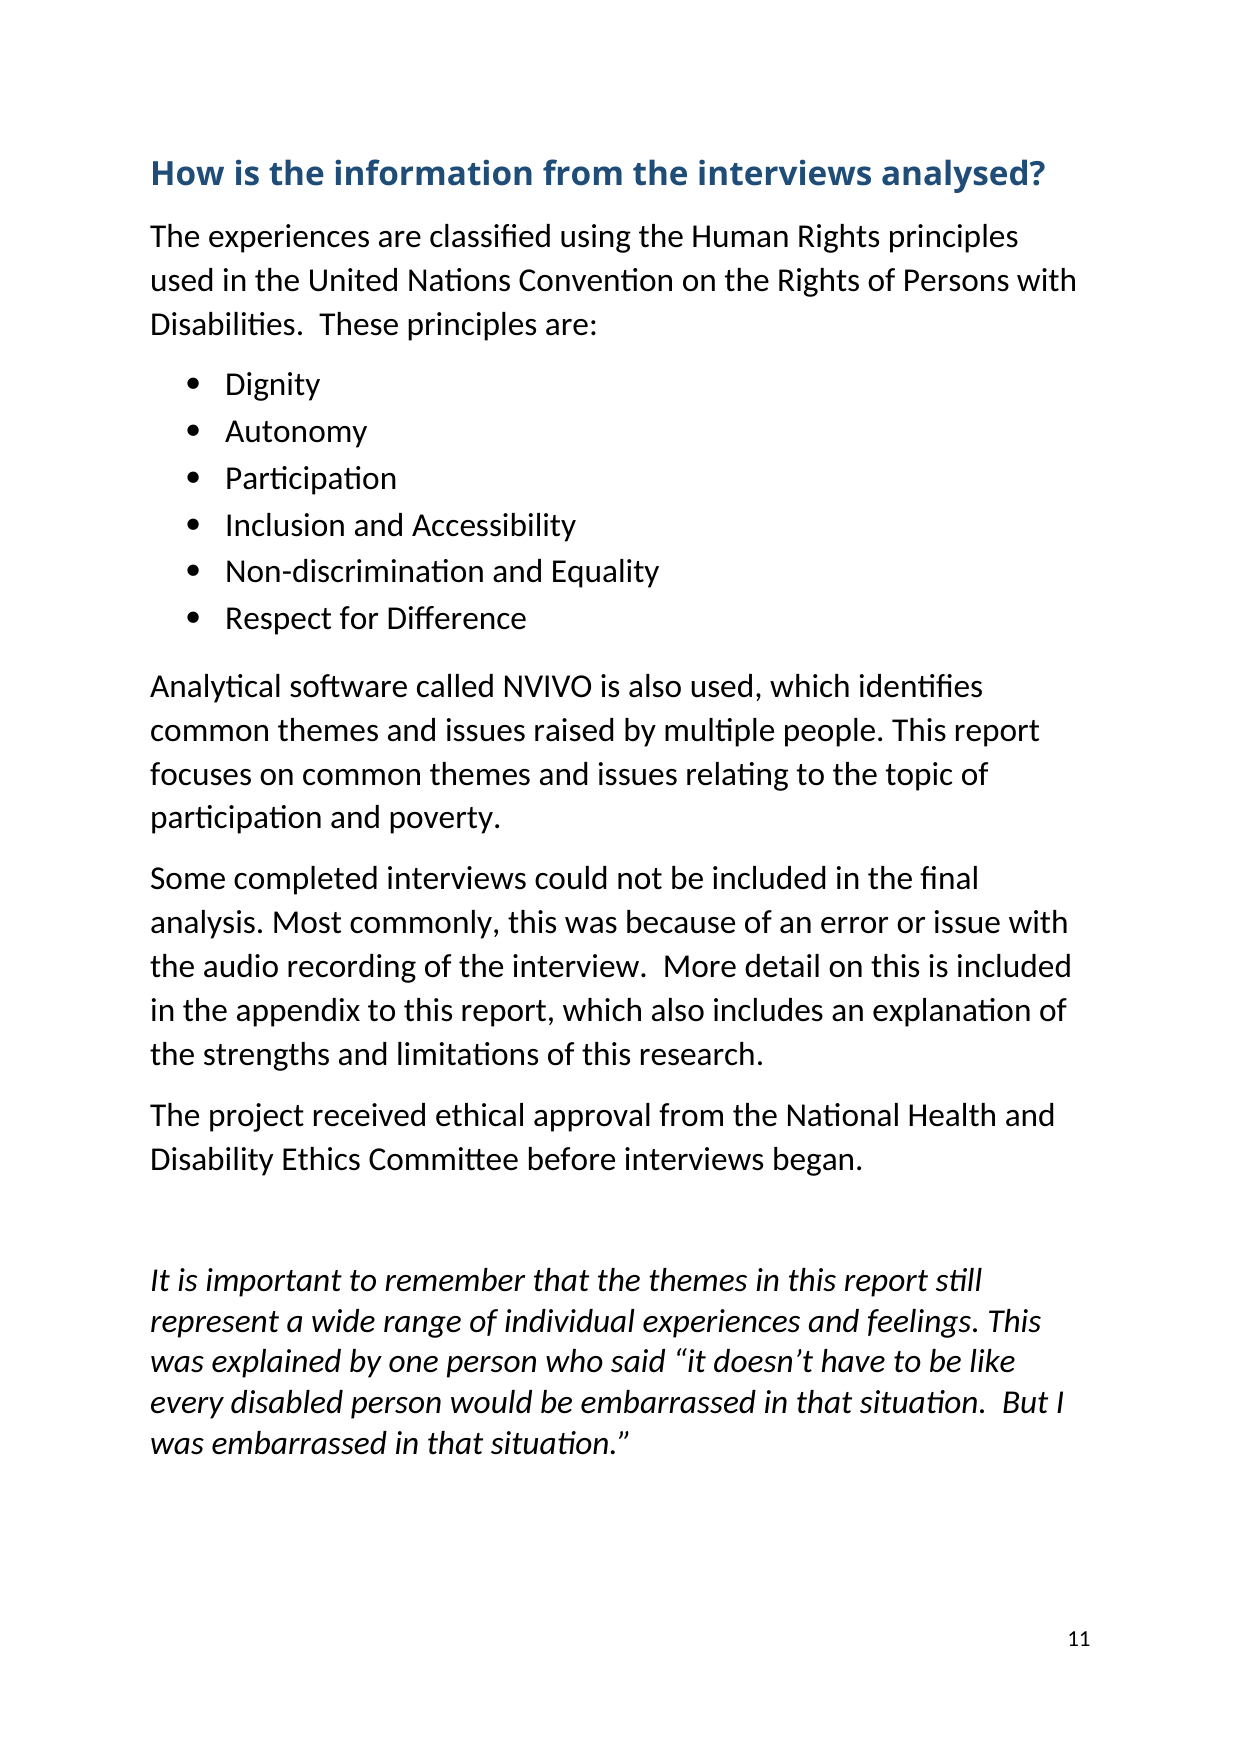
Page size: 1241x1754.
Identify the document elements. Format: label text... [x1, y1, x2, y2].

text It is important to remember that the themes in this report still represent a wide range of individual experiences and feelings. This was explained by one person who said “it doesn’t have to be like every disabled person would be embarrassed in that situation. But I was embarrassed in that situation.” [150, 1259, 1090, 1462]
list Autonomy [187, 410, 1090, 451]
text The project received ethical approval from the National Health and Disability Ethics Committee before interviews began. [150, 1094, 1090, 1178]
list Participation [187, 457, 1090, 497]
list Respect for Difference [187, 597, 1090, 638]
list Non-discrimination and Equality [187, 550, 1090, 591]
text The experiences are classified using the Human Rights principles used in the United Nations Convention on the Rights of Persons with Disabilities. These principles are: [150, 215, 1090, 343]
text Analytical software called NVIVO is also used, which identifies common themes and issues raised by multiple people. This report focuses on common themes and issues relating to the topic of participation and poverty. [150, 665, 1090, 837]
subtitle How is the information from the interviews analysed? [150, 150, 1090, 195]
list Inclusion and Accessibility [187, 503, 1090, 544]
list Dignity [187, 363, 1090, 404]
text Some completed interviews could not be included in the final analysis. Most commonly, this was because of an error or issue with the audio recording of the interview. More detail on this is included in the appendix to this report, which also includes an explanation of the strengths and limitations of this research. [150, 857, 1090, 1074]
